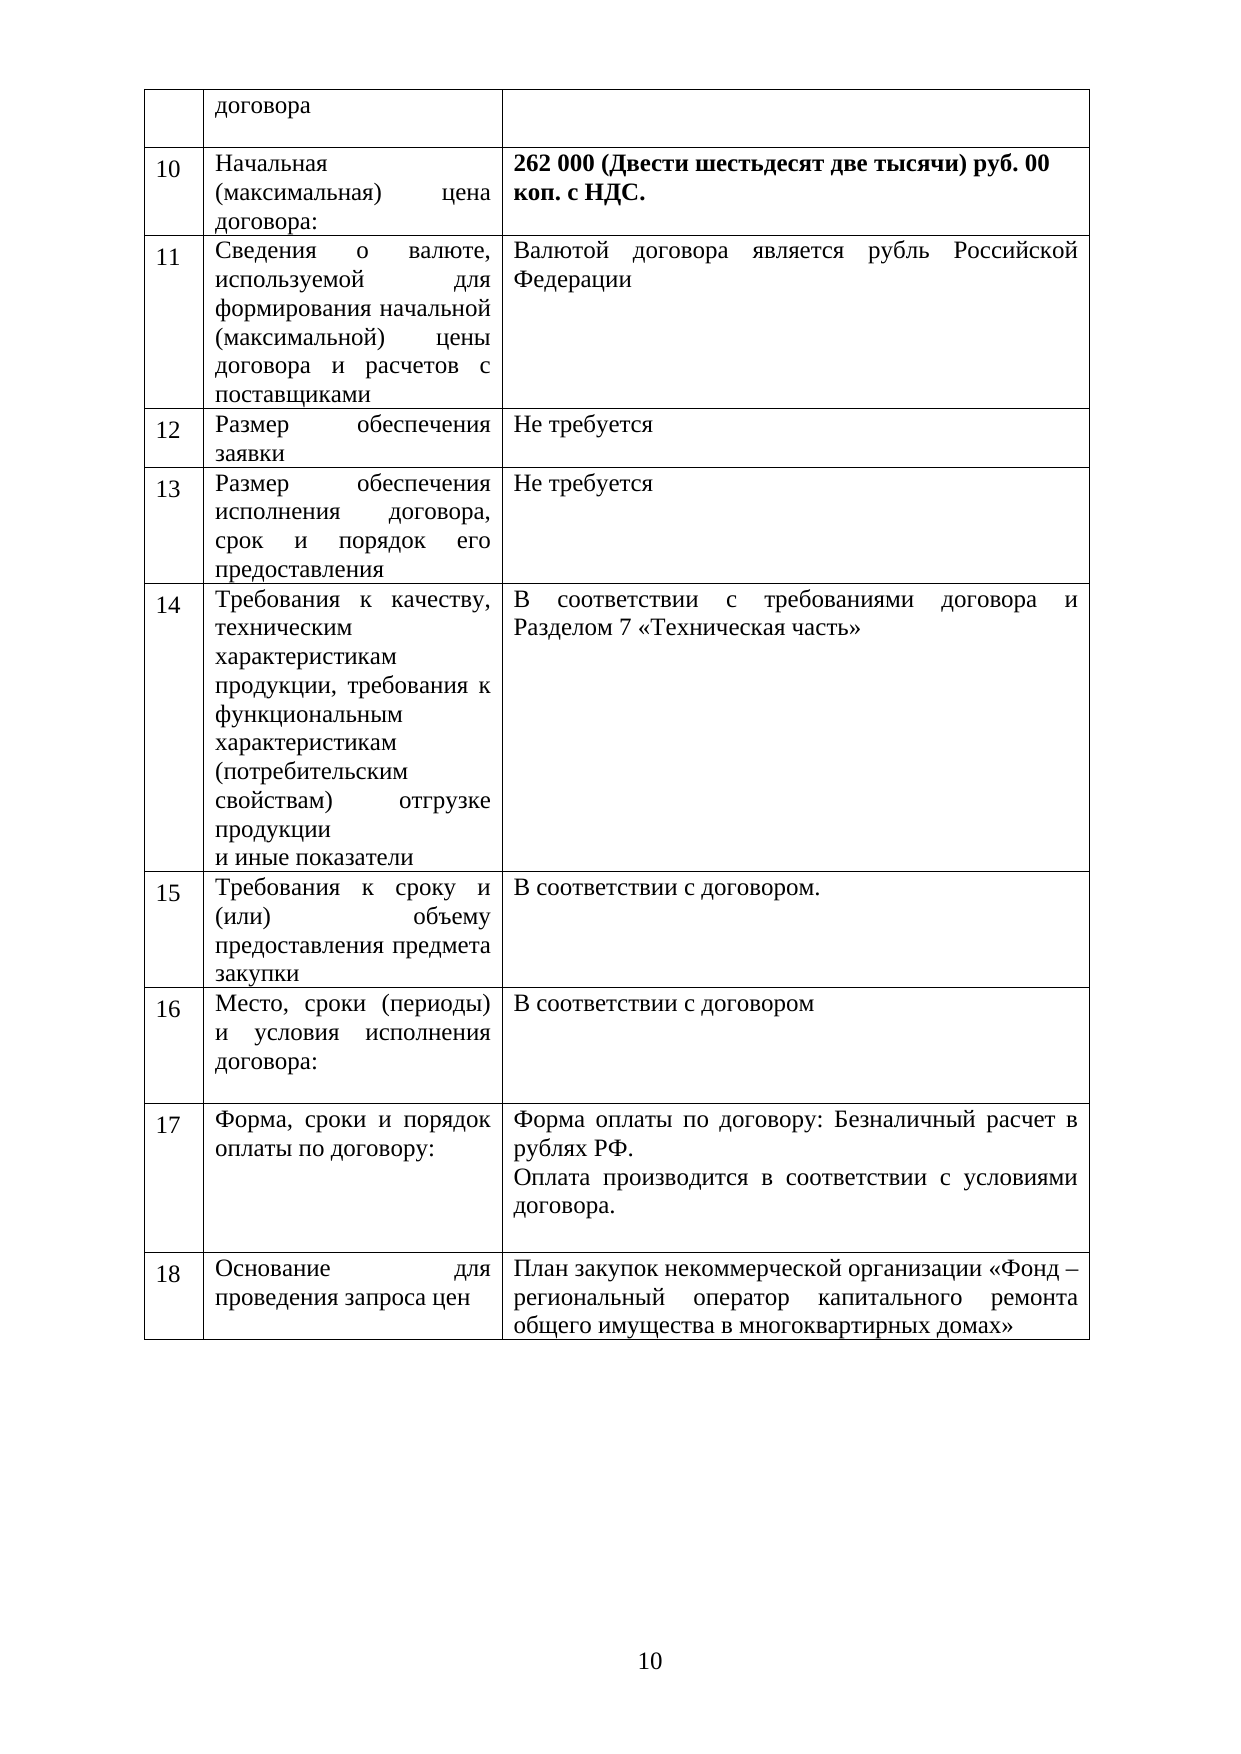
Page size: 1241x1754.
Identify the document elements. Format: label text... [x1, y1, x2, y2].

table_cell 17 [145, 1104, 203, 1252]
table_cell План закупок некоммерческой организации «Фонд – региональный оператор капитального ремонта общего имущества в многоквартирных домах» [503, 1253, 1089, 1339]
table_cell Место, сроки (периоды) и условия исполнения договора: [204, 988, 502, 1103]
table_cell Форма, сроки и порядок оплаты по договору: [204, 1104, 502, 1252]
table_cell Размер обеспечения заявки [204, 409, 502, 467]
table_cell 18 [145, 1253, 203, 1339]
table_cell 11 [145, 236, 203, 408]
table_cell Требования к сроку и (или) объему предоставления предмета закупки [204, 872, 502, 987]
table_cell Валютой договора является рубль Российской Федерации [503, 236, 1089, 408]
table_cell 12 [145, 409, 203, 467]
table_cell В соответствии с требованиями договора и Разделом 7 «Техническая часть» [503, 584, 1089, 871]
table_cell 9 [145, 90, 203, 147]
table_cell Форма оплаты по договору: Безналичный расчет в рублях РФ. Оплата производится в соответствии с условиями договора. [503, 1104, 1089, 1252]
table_cell Начальная (максимальная) цена договора: [204, 148, 502, 234]
table_cell Размер обеспечения исполнения договора, срок и порядок его предоставления [204, 468, 502, 583]
table_cell Не требуется [503, 409, 1089, 467]
table_cell 13 [145, 468, 203, 583]
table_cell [204, 90, 502, 147]
table_cell 262 000 (Двести шестьдесят две тысячи) руб. 00 коп. с НДС. [503, 148, 1089, 234]
table_cell 10 [145, 148, 203, 234]
table_cell 15 [145, 872, 203, 987]
table_cell 16 [145, 988, 203, 1103]
table_cell В соответствии с договором [503, 988, 1089, 1103]
table_cell Требования к качеству, техническим характеристикам продукции, требования к функциональным характеристикам (потребительским свойствам) отгрузке продукции и иные показатели [204, 584, 502, 871]
table_cell Не требуется [503, 468, 1089, 583]
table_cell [503, 90, 1089, 147]
table_cell 14 [145, 584, 203, 871]
table_cell В соответствии с договором. [503, 872, 1089, 987]
table_cell Сведения о валюте, используемой для формирования начальной (максимальной) цены договора и расчетов с поставщиками [204, 236, 502, 408]
table_cell Основание для проведения запроса цен [204, 1253, 502, 1339]
